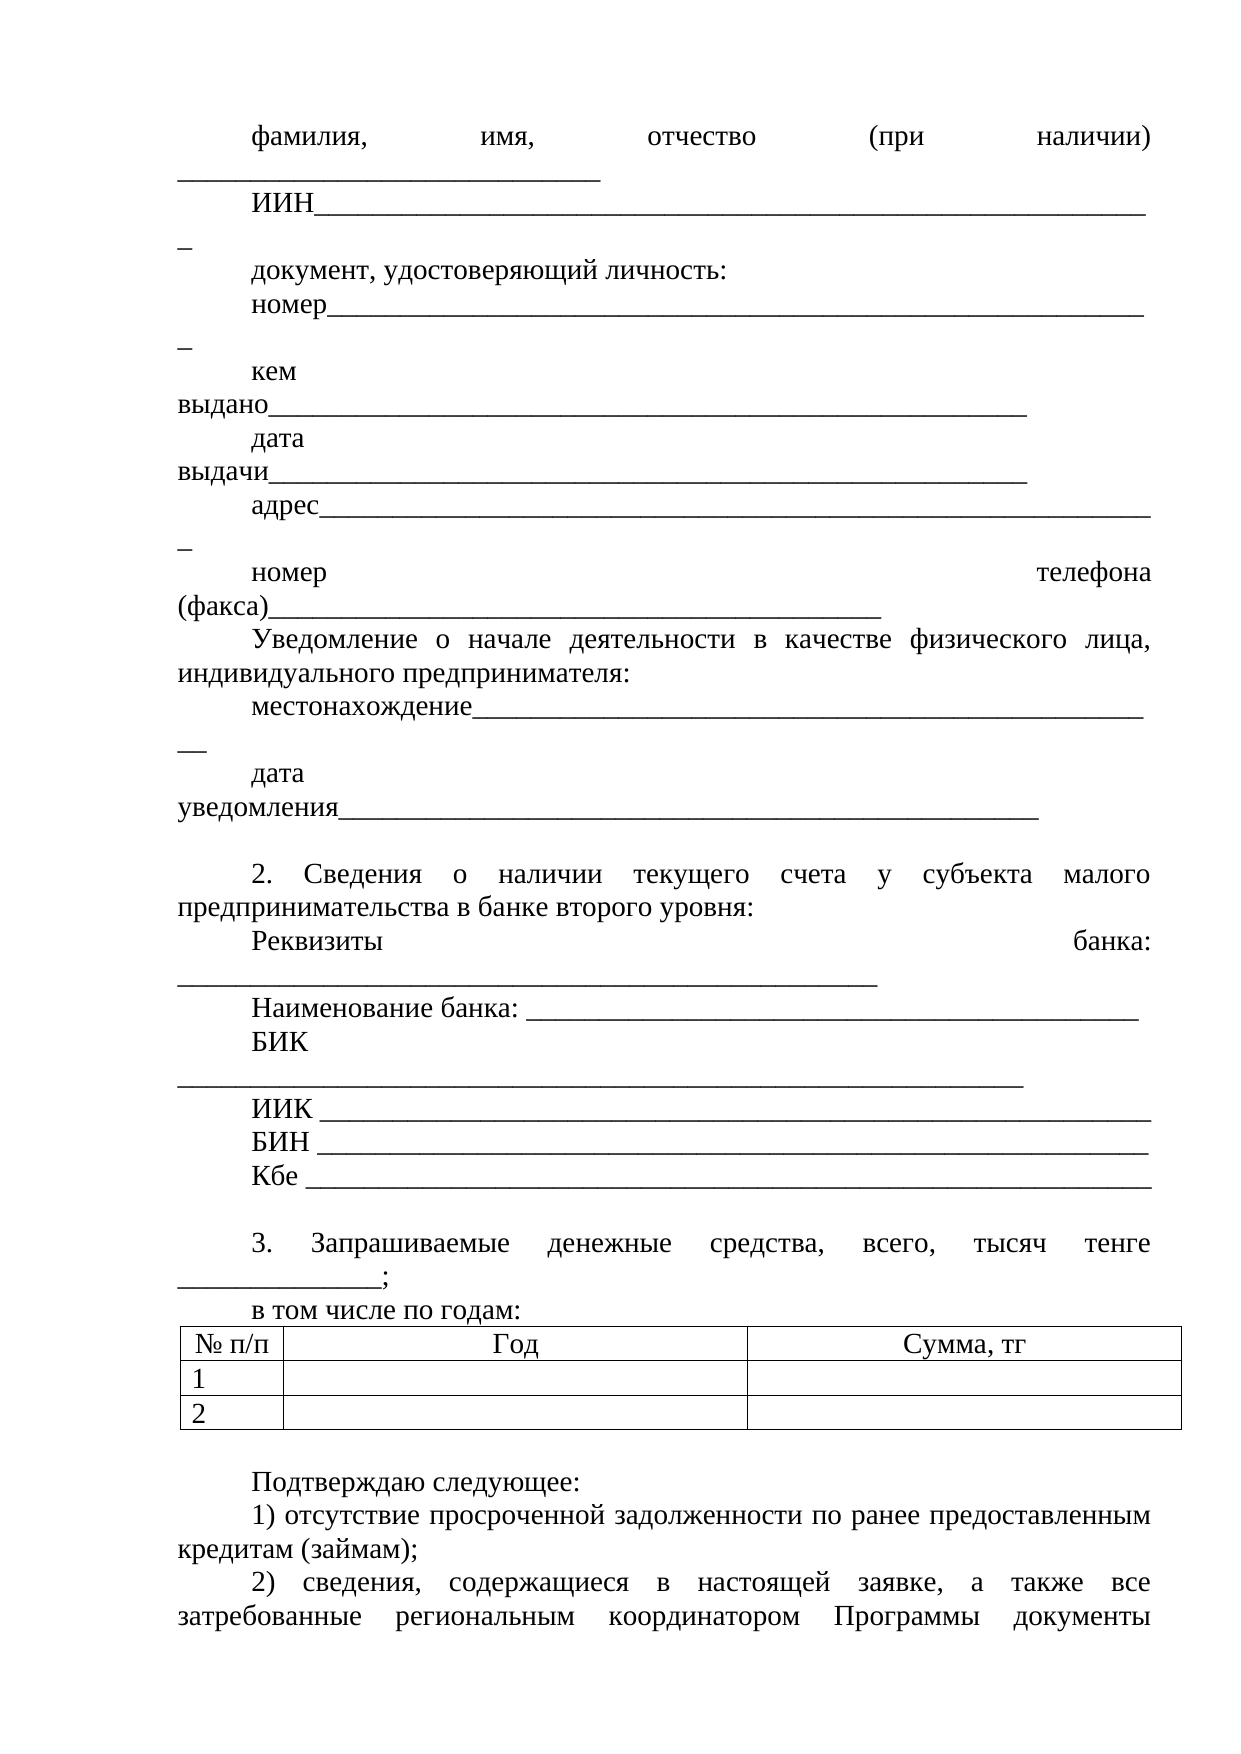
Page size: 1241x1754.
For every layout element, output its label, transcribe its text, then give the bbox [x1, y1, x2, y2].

text кем выдано____________________________________________________ [177, 353, 1152, 420]
text ИИК _________________________________________________________ [177, 1091, 1152, 1124]
text БИН _________________________________________________________ [177, 1124, 1152, 1158]
text дата уведомления________________________________________________ [177, 755, 1152, 822]
table_cell [748, 1396, 1181, 1429]
table_header Сумма, тг [748, 1327, 1181, 1360]
text 3. Запрашиваемые денежные средства, всего, тысяч тенге ______________; [177, 1225, 1152, 1292]
table_cell [748, 1361, 1181, 1395]
table_cell [284, 1396, 747, 1429]
table_cell 1 [181, 1361, 283, 1395]
text дата выдачи____________________________________________________ [177, 420, 1152, 487]
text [177, 1564, 1152, 1632]
table_cell [284, 1361, 747, 1395]
text номер_________________________________________________________ [177, 286, 1152, 353]
text Наименование банка: __________________________________________ [177, 990, 1152, 1024]
text Кбе __________________________________________________________ [177, 1158, 1152, 1191]
text 1) отсутствие просроченной задолженности по ранее предоставленным кредитам (займам); [177, 1497, 1152, 1564]
text БИК __________________________________________________________ [177, 1024, 1152, 1091]
table_cell 2 [181, 1396, 283, 1429]
text номер телефона (факса)__________________________________________ [177, 554, 1152, 621]
text ИИН__________________________________________________________ [177, 185, 1152, 252]
text в том числе по годам: [177, 1292, 1152, 1326]
text Уведомление о начале деятельности в качестве физического лица, индивидуального предпринимателя: [177, 621, 1152, 688]
text Подтверждаю следующее: [177, 1464, 1152, 1497]
text местонахождение________________________________________________ [177, 688, 1152, 755]
table_header Год [284, 1327, 747, 1360]
text 2. Сведения о наличии текущего счета у субъекта малого предпринимательства в банке второго уровня: [177, 856, 1152, 923]
text фамилия, имя, отчество (при наличии) _____________________________ [177, 118, 1152, 185]
text Реквизиты банка: ________________________________________________ [177, 923, 1152, 990]
text адрес__________________________________________________________ [177, 487, 1152, 554]
table_header № п/п [181, 1327, 283, 1360]
text документ, удостоверяющий личность: [177, 252, 1152, 286]
